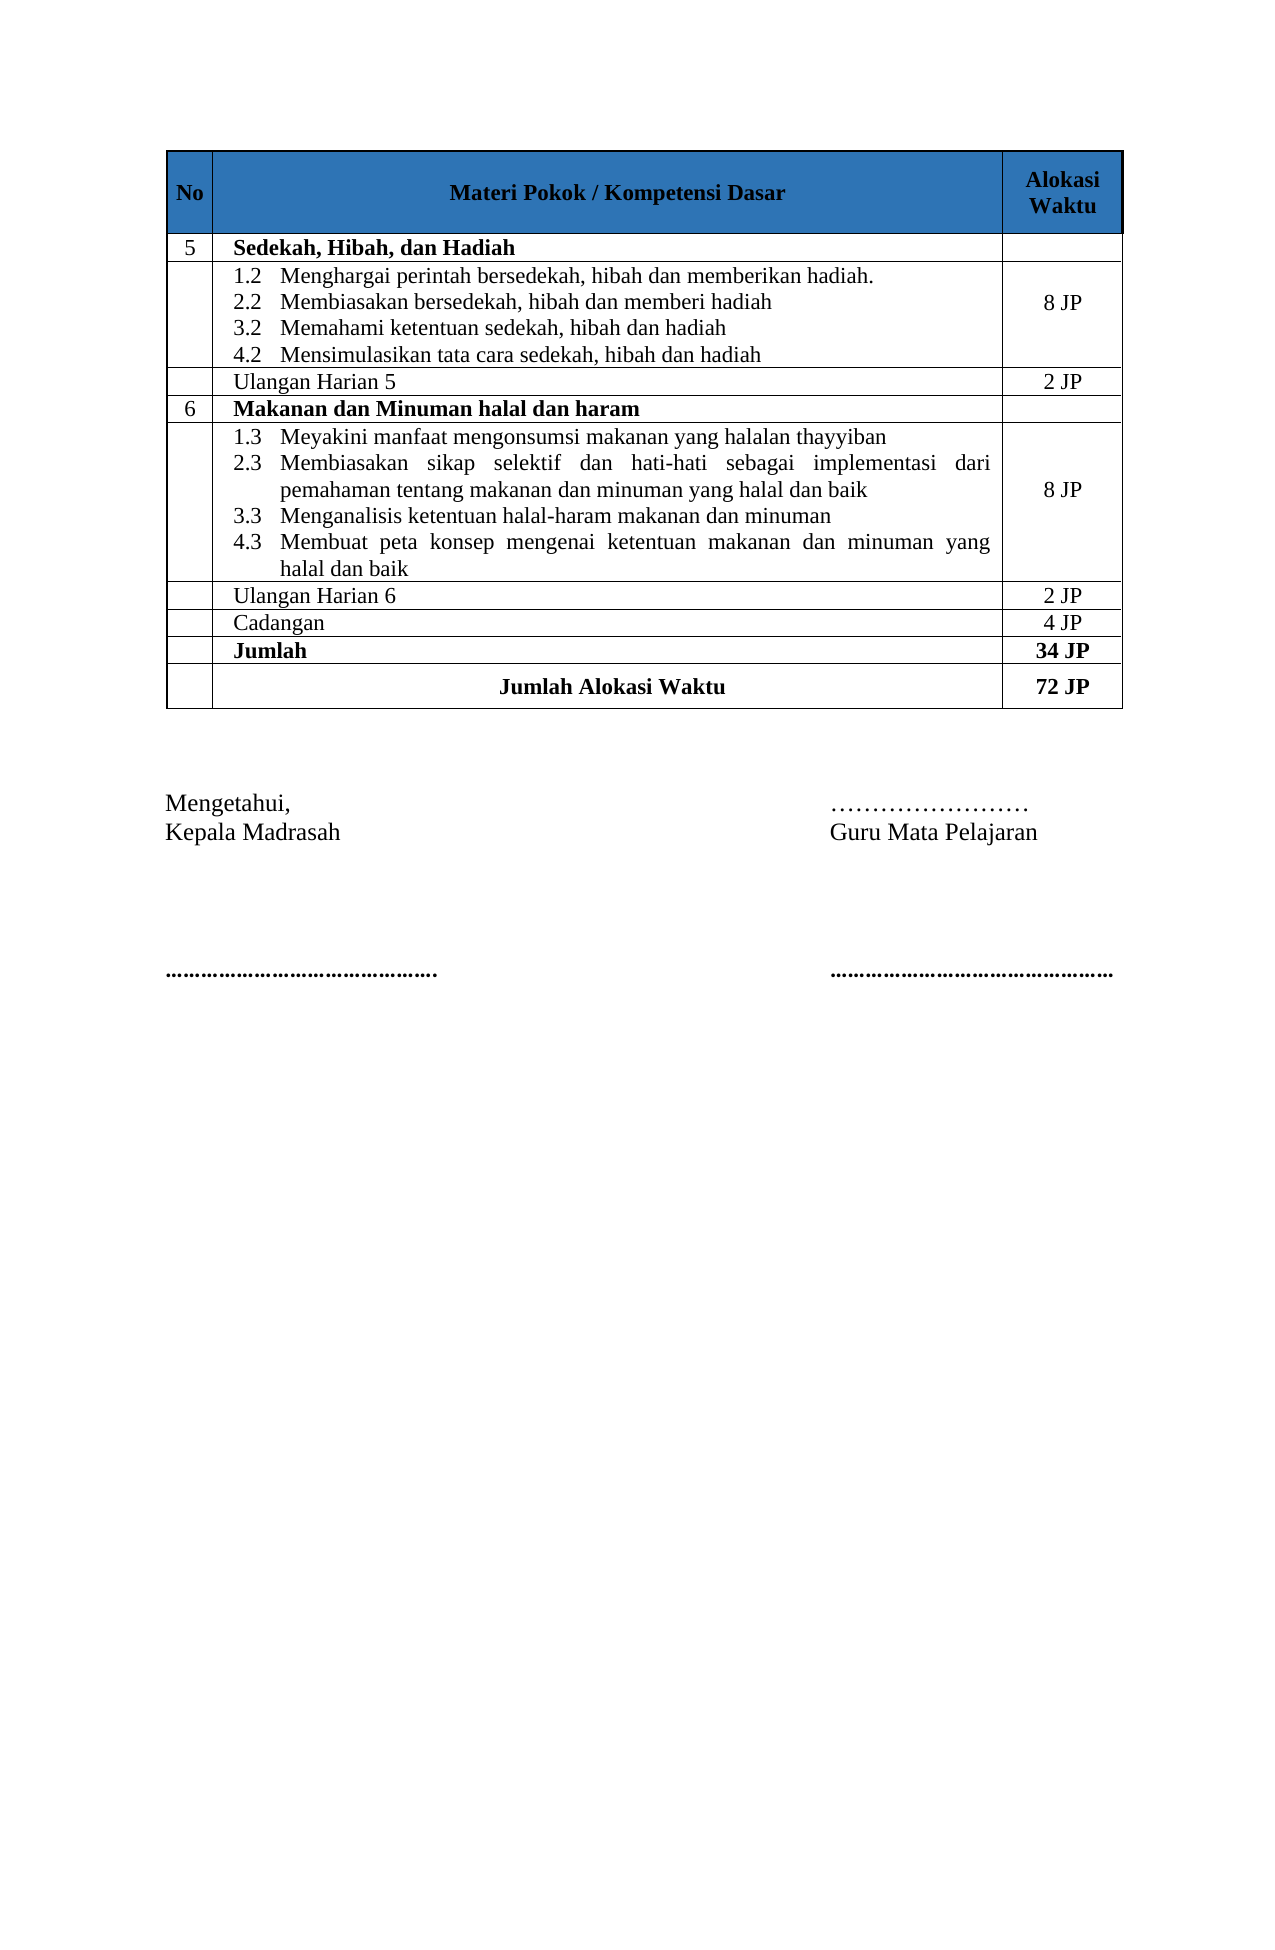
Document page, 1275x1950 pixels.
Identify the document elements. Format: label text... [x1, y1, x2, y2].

table_cell [168, 262, 212, 367]
table_cell 34 JP [1003, 636, 1122, 663]
text Mengetahui, …………………… [165, 788, 1164, 817]
table_cell Jumlah [213, 637, 1002, 663]
table_cell 8 JP [1003, 261, 1122, 367]
table_cell 2 JP [1003, 367, 1122, 394]
table_cell Jumlah Alokasi Waktu [213, 664, 1002, 708]
table_cell [168, 610, 212, 636]
table_cell Cadangan [213, 610, 1002, 636]
table_cell Makanan dan Minuman halal dan haram [213, 396, 1002, 422]
table_cell 4 JP [1003, 609, 1122, 636]
table_cell Meyakini manfaat mengonsumsi makanan yang halalan thayyiban Membiasakan sikap selektif dan hati-hati sebagai implementasi dari pemahaman tentang makanan dan minuman yang halal dan baik Menganalisis ketentuan halal-haram makanan dan minuman Membuat peta konsep mengenai ketentuan makanan dan minuman yang halal dan baik [213, 423, 1002, 581]
text ………………………………………. ………………………………………… [165, 953, 1164, 984]
table_cell 6 [168, 396, 212, 422]
table_cell 2 JP [1003, 581, 1122, 608]
table_cell [1003, 234, 1122, 261]
table_cell [168, 664, 212, 708]
table_cell [168, 423, 212, 581]
table_cell [168, 637, 212, 663]
table_header No [168, 152, 212, 233]
table_cell 5 [168, 234, 212, 261]
table_header Materi Pokok / Kompetensi Dasar [213, 152, 1002, 233]
table_cell 72 JP [1003, 663, 1122, 708]
table_cell Ulangan Harian 5 [213, 368, 1002, 394]
table_cell [168, 368, 212, 394]
table_header Alokasi Waktu [1003, 152, 1121, 233]
table_cell 8 JP [1003, 422, 1122, 581]
text Kepala Madrasah Guru Mata Pelajaran [165, 817, 1164, 846]
table_cell Menghargai perintah bersedekah, hibah dan memberikan hadiah. Membiasakan bersedekah, hibah dan memberi hadiah Memahami ketentuan sedekah, hibah dan hadiah Mensimulasikan tata cara sedekah, hibah dan hadiah [213, 262, 1002, 367]
table_cell Ulangan Harian 6 [213, 582, 1002, 608]
table_cell Sedekah, Hibah, dan Hadiah [213, 234, 1002, 261]
table_cell [1003, 395, 1122, 422]
table_cell [168, 582, 212, 608]
